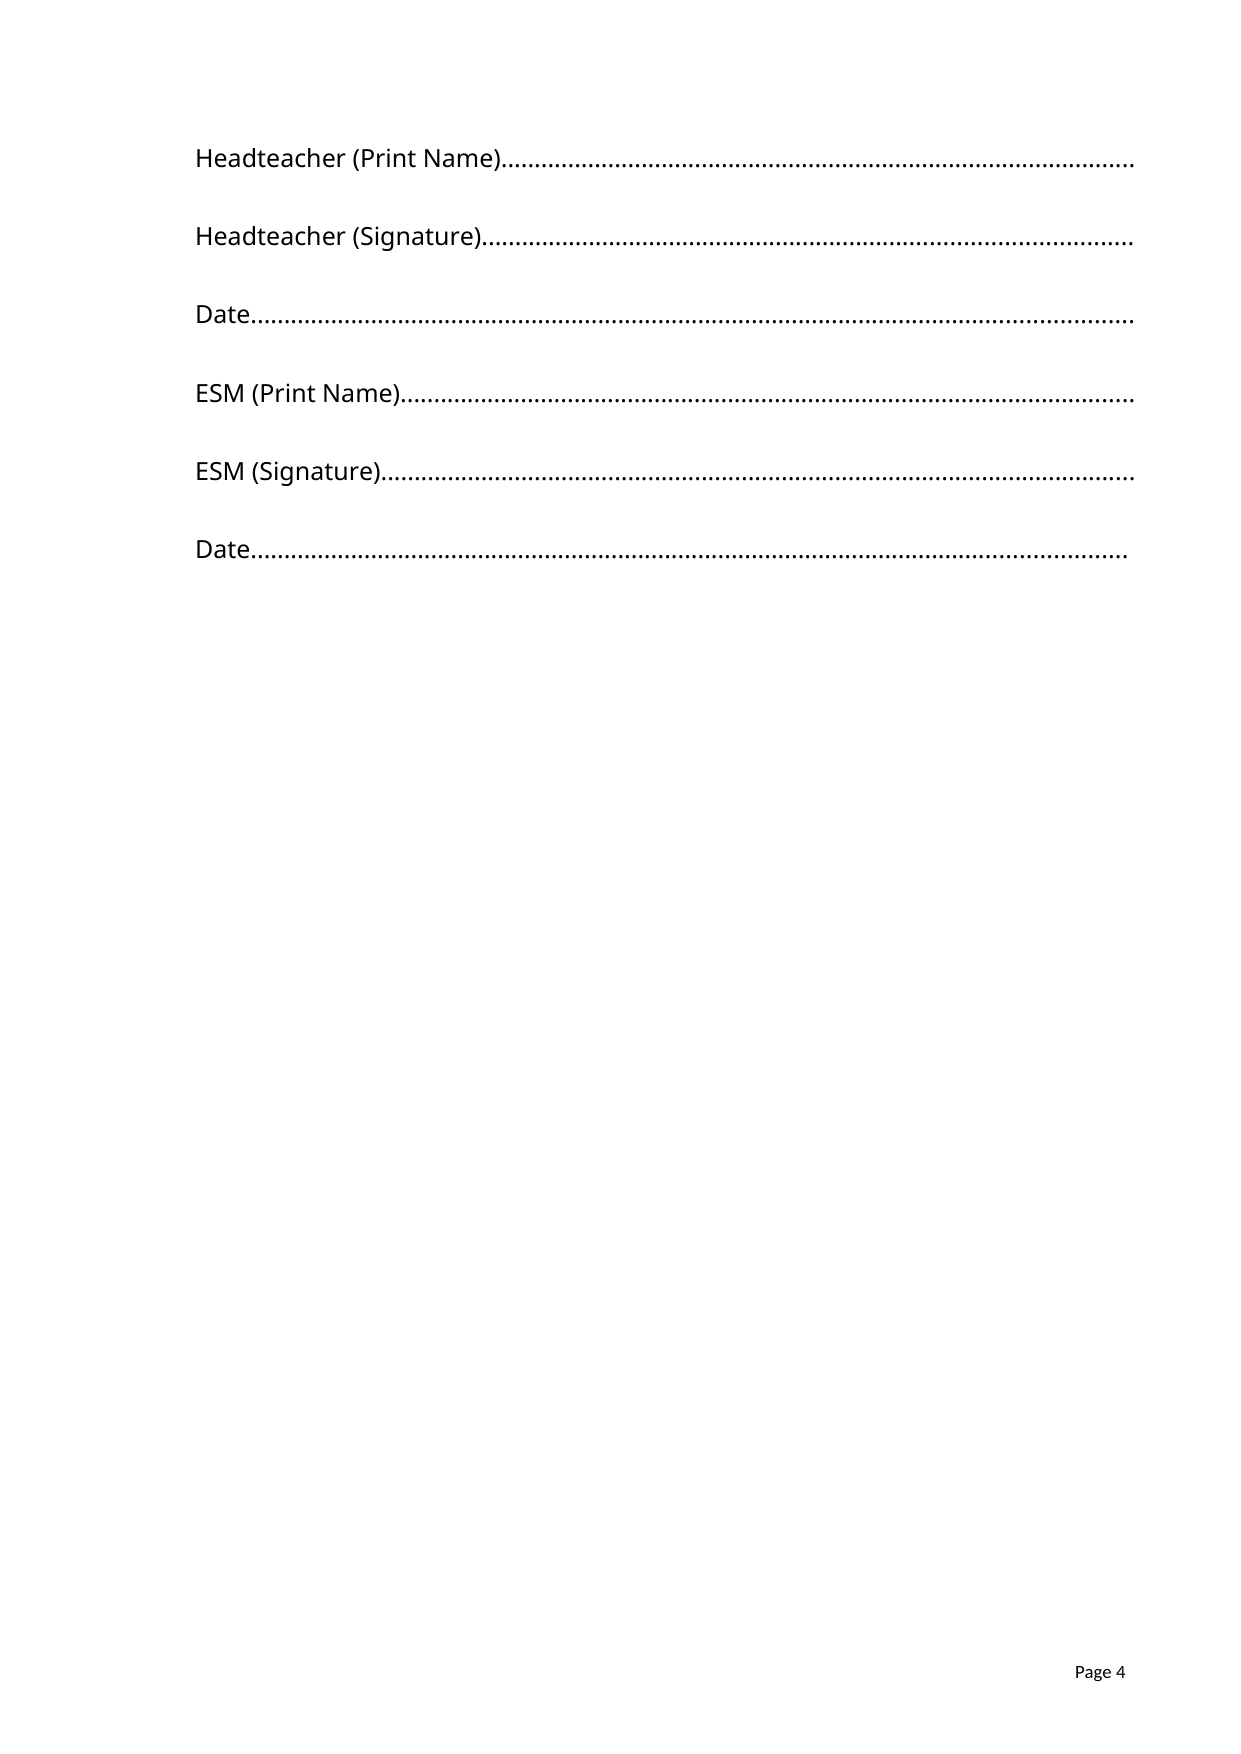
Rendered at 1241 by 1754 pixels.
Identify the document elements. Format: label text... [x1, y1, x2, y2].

text Date [195, 532, 1051, 566]
text Date [195, 297, 1051, 331]
text ESM (Signature) [195, 454, 1051, 488]
text Headteacher (Print Name) [195, 141, 1051, 174]
text Headteacher (Signature) [195, 219, 1051, 253]
text ESM (Print Name) [195, 376, 1051, 409]
